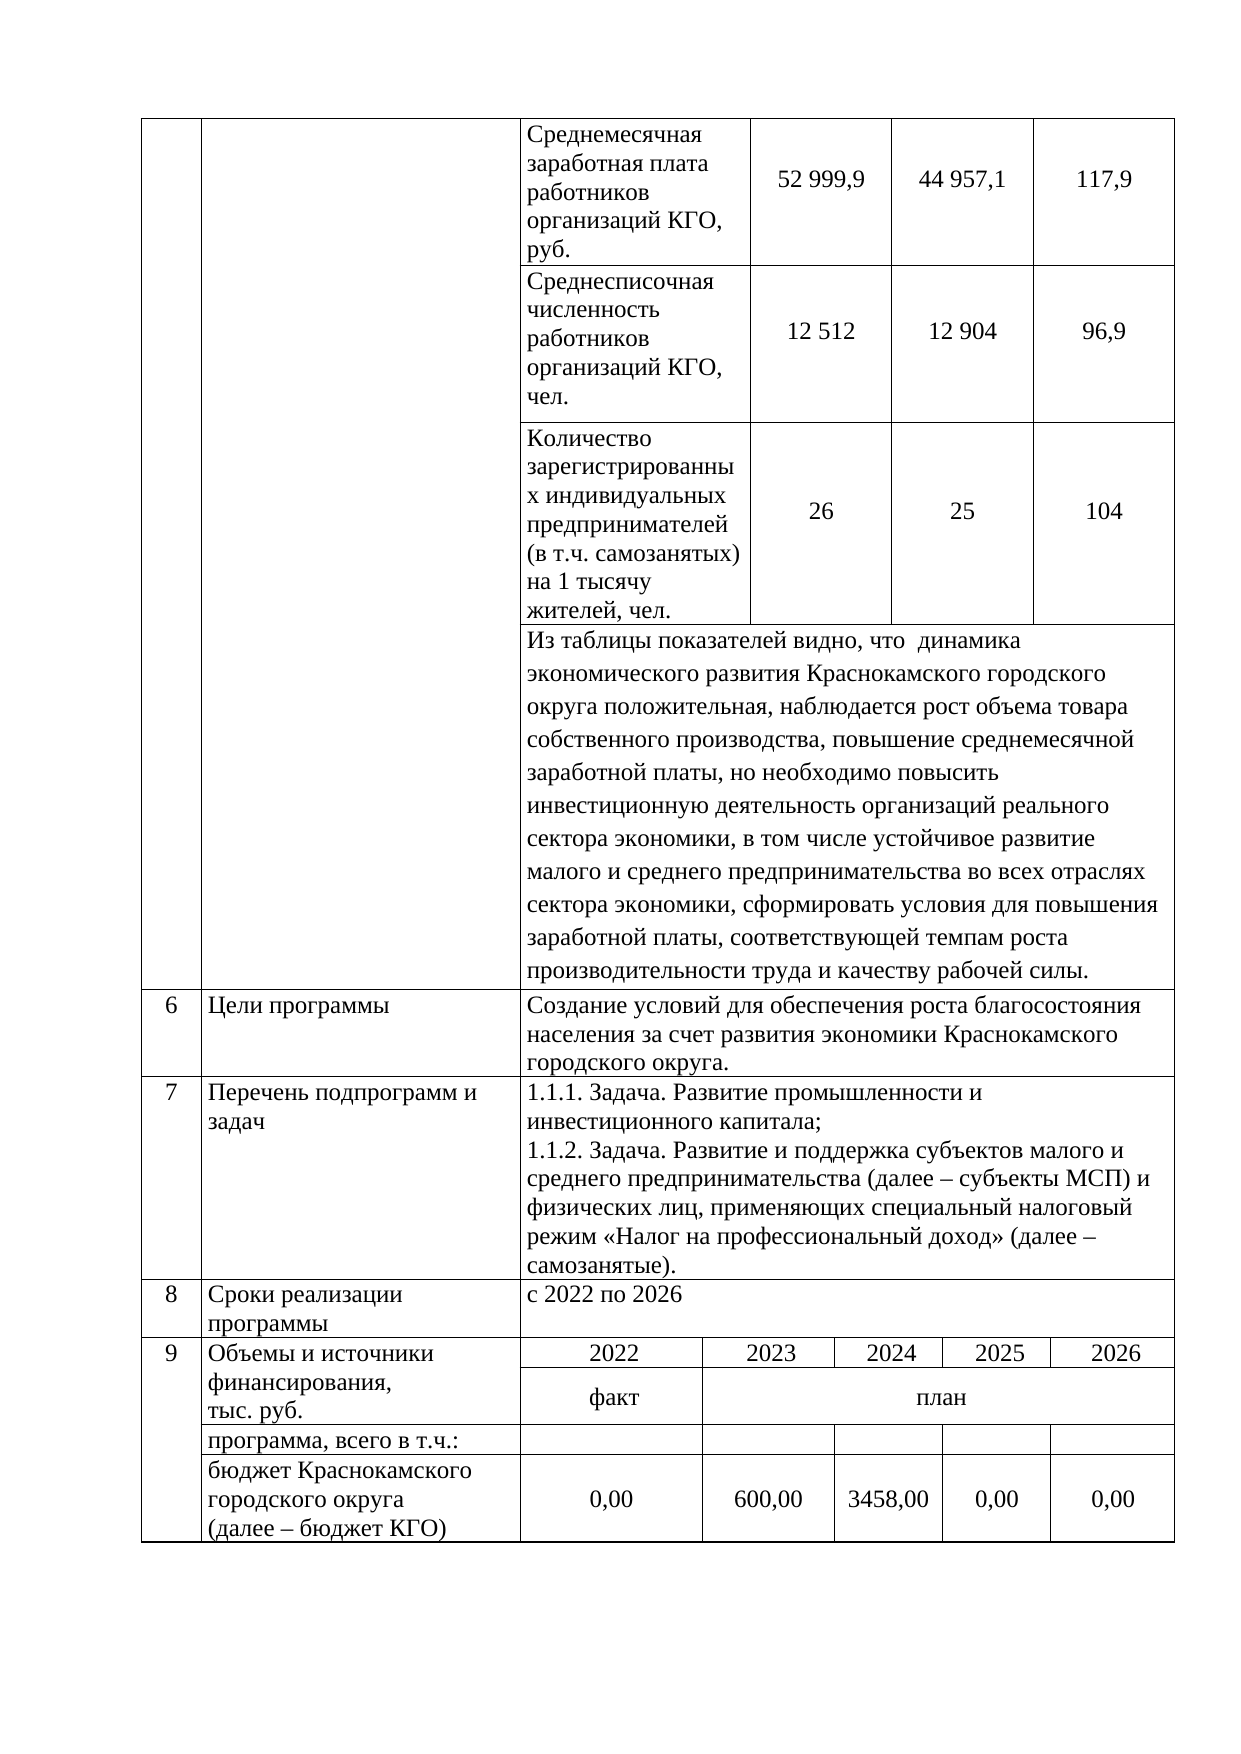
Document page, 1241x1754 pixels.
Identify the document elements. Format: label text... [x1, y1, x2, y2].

table_cell 1.1.1. Задача. Развитие промышленности и инвестиционного капитала; 1.1.2. Задача. Развитие и поддержка субъектов малого и среднего предпринимательства (далее – субъекты МСП) и физических лиц, применяющих специальный налоговый режим «Налог на профессиональный доход» (далее – самозанятые). [521, 1077, 1174, 1278]
table_cell Перечень подпрограмм и задач [202, 1077, 520, 1278]
table_cell Из таблицы показателей видно, что динамика экономического развития Краснокамского городского округа положительная, наблюдается рост объема товара собственного производства, повышение среднемесячной заработной платы, но необходимо повысить инвестиционную деятельность организаций реального сектора экономики, в том числе устойчивое развитие малого и среднего предпринимательства во всех отраслях сектора экономики, сформировать условия для повышения заработной платы, соответствующей темпам роста производительности труда и качеству рабочей силы. [521, 625, 1174, 989]
table_cell 96,9 [1034, 266, 1174, 422]
table_cell Сроки реализации программы [202, 1280, 520, 1337]
table_cell факт [521, 1368, 702, 1424]
table_cell [703, 1425, 834, 1454]
table_cell Среднесписочная численность работников организаций КГО, чел. [521, 266, 750, 422]
table_cell 0,00 [1051, 1455, 1174, 1541]
table_cell 3458,00 [835, 1455, 942, 1541]
table_cell 600,00 [703, 1455, 834, 1541]
table_cell 0,00 [521, 1455, 702, 1541]
table_cell план [703, 1368, 1174, 1424]
table_cell 7 [142, 1077, 201, 1278]
table_cell 9 [142, 1338, 201, 1541]
table_cell 6 [142, 990, 201, 1076]
table_cell 52 999,9 [751, 119, 891, 265]
table_cell 44 957,1 [892, 119, 1033, 265]
table_cell Цели программы [202, 990, 520, 1076]
table_cell программа, всего в т.ч.: [202, 1425, 520, 1454]
table_cell 117,9 [1034, 119, 1174, 265]
table_cell 2024 [835, 1338, 942, 1367]
table_cell 2022 [521, 1338, 702, 1367]
table_cell 12 904 [892, 266, 1033, 422]
table_cell [521, 1425, 702, 1454]
table_cell [1051, 1425, 1174, 1454]
table_cell [943, 1425, 1050, 1454]
table_cell 26 [751, 423, 891, 624]
table_cell 8 [142, 1280, 201, 1337]
table_cell 104 [1034, 423, 1174, 624]
table_cell Среднемесячная заработная плата работников организаций КГО, руб. [521, 119, 750, 265]
table_cell [835, 1425, 942, 1454]
table_cell 12 512 [751, 266, 891, 422]
table_cell Создание условий для обеспечения роста благосостояния населения за счет развития экономики Краснокамского городского округа. [521, 990, 1174, 1076]
table_cell бюджет Краснокамского городского округа (далее – бюджет КГО) [202, 1455, 520, 1541]
table_cell 2025 [943, 1338, 1050, 1367]
table_cell Объемы и источники финансирования, тыс. руб. [202, 1338, 520, 1424]
table_cell Количество зарегистрированных индивидуальных предпринимателей (в т.ч. самозанятых) на 1 тысячу жителей, чел. [521, 423, 750, 624]
table_cell 2026 [1051, 1338, 1174, 1367]
table_cell 0,00 [943, 1455, 1050, 1541]
table_cell 25 [892, 423, 1033, 624]
table_cell с 2022 по 2026 [521, 1280, 1174, 1337]
table_cell 2023 [703, 1338, 834, 1367]
